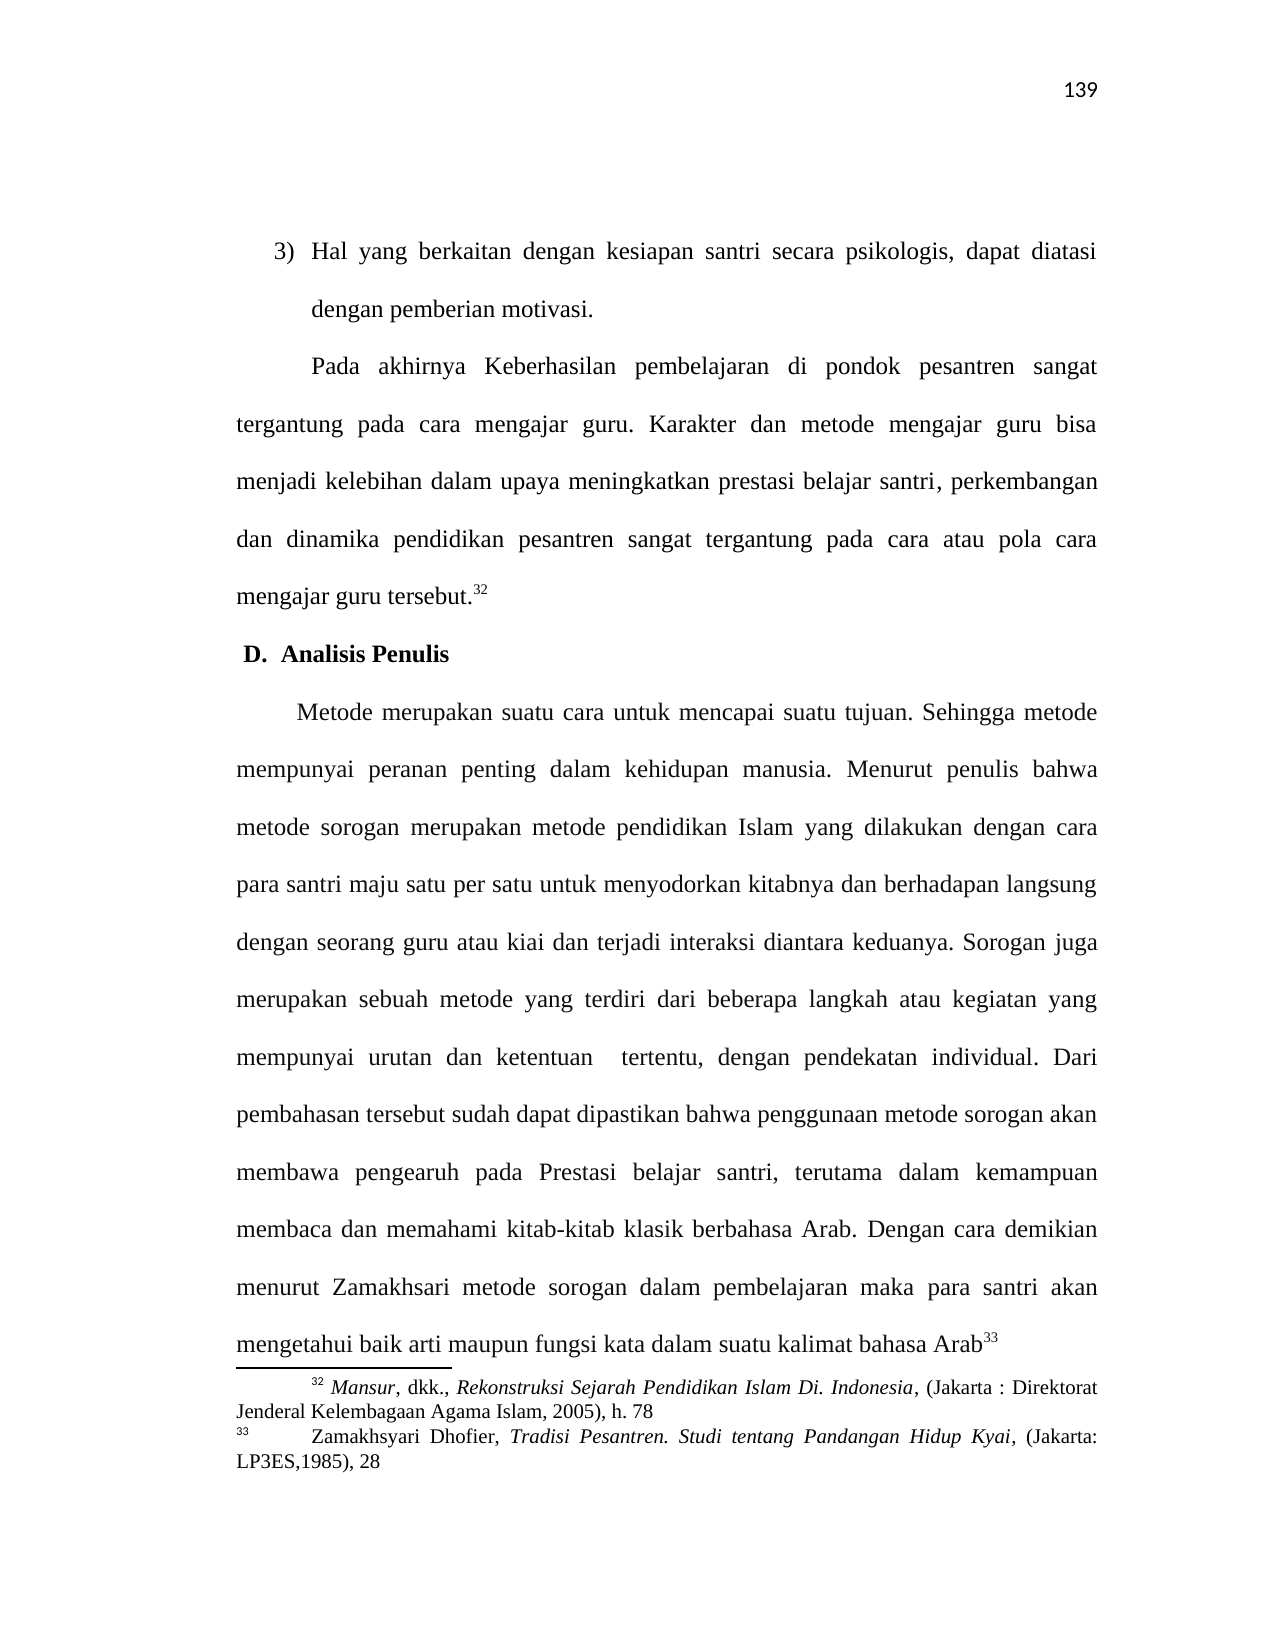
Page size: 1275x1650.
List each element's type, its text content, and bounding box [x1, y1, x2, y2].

text Metode merupakan suatu cara untuk mencapai suatu tujuan. Sehingga metode mempunyai peranan penting dalam kehidupan manusia. Menurut penulis bahwa metode sorogan merupakan metode pendidikan Islam yang dilakukan dengan cara para santri maju satu per satu untuk menyodorkan kitabnya dan berhadapan langsung dengan seorang guru atau kiai dan terjadi interaksi diantara keduanya. Sorogan juga merupakan sebuah metode yang terdiri dari beberapa langkah atau kegiatan yang mempunyai urutan dan ketentuan tertentu, dengan pendekatan individual. Dari pembahasan tersebut sudah dapat dipastikan bahwa penggunaan metode sorogan akan membawa pengearuh pada Prestasi belajar santri, terutama dalam kemampuan membaca dan memahami kitab-kitab klasik berbahasa Arab. Dengan cara demikian menurut Zamakhsari metode sorogan dalam pembelajaran maka para santri akan mengetahui baik arti maupun fungsi kata dalam suatu kalimat bahasa Arab [236, 697, 1098, 1358]
text Pada akhirnya Keberhasilan pembelajaran di pondok pesantren sangat tergantung pada cara mengajar guru. Karakter dan metode mengajar guru bisa menjadi kelebihan dalam upaya meningkatkan prestasi belajar santri, perkembangan dan dinamika pendidikan pesantren sangat tergantung pada cara atau pola cara mengajar guru tersebut. [236, 351, 1098, 610]
list Analisis Penulis [243, 639, 1098, 668]
list Hal yang berkaitan dengan kesiapan santri secara psikologis, dapat diatasi dengan pemberian motivasi. [274, 236, 1098, 322]
